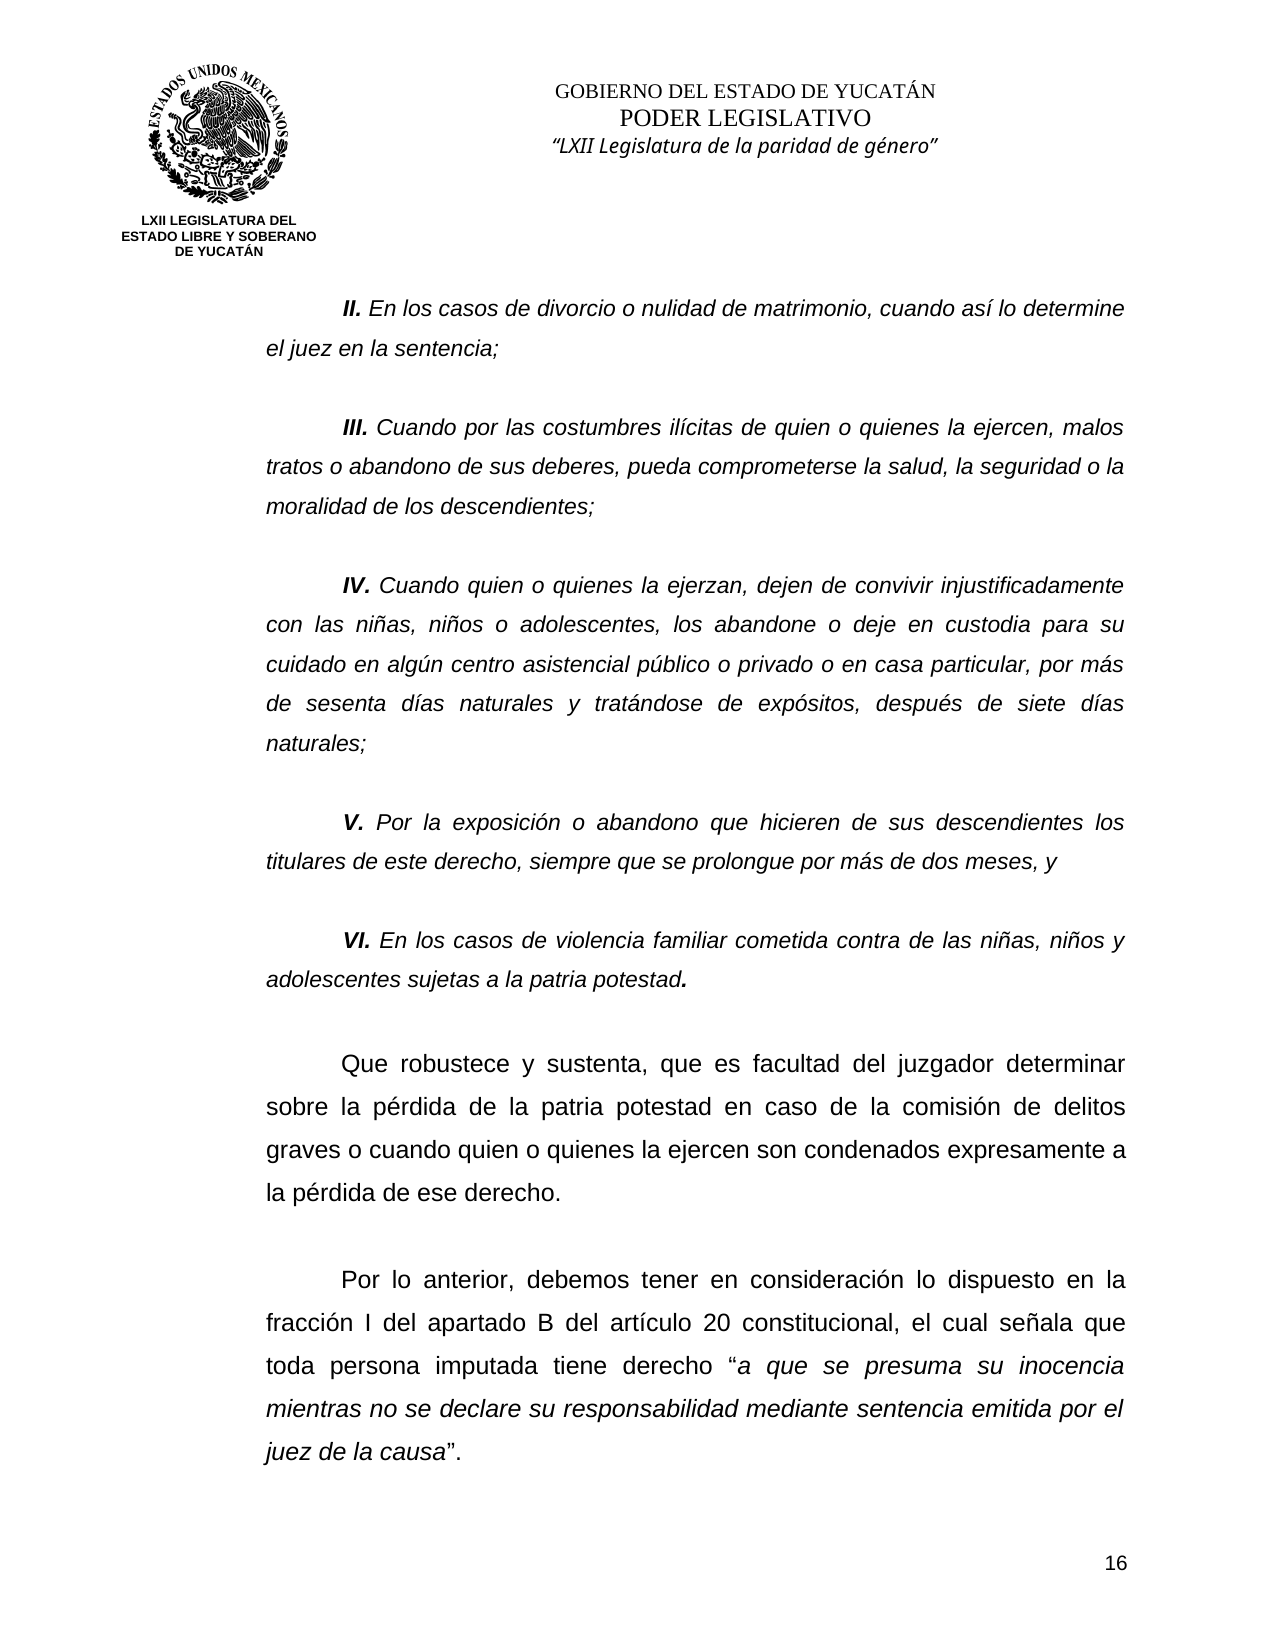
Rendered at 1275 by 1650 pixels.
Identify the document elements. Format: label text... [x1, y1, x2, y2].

text IV. Cuando quien o quienes la ejerzan, dejen de convivir injustificadamente con las niñas, niños o adolescentes, los abandone o deje en custodia para su cuidado en algún centro asistencial público o privado o en casa particular, por más de sesenta días naturales y tratándose de expósitos, después de siete días naturales; [266, 572, 1127, 756]
text VI. En los casos de violencia familiar cometida contra de las niñas, niños y adolescentes sujetas a la patria potestad. [266, 927, 1127, 993]
text Por lo anterior, debemos tener en consideración lo dispuesto en la fracción I del apartado B del artículo 20 constitucional, el cual señala que toda persona imputada tiene derecho “a que se presuma su inocencia mientras no se declare su responsabilidad mediante sentencia emitida por el juez de la causa”. [266, 1265, 1127, 1466]
text Que robustece y sustenta, que es facultad del juzgador determinar sobre la pérdida de la patria potestad en caso de la comisión de delitos graves o cuando quien o quienes la ejercen son condenados expresamente a la pérdida de ese derecho. [266, 1049, 1127, 1207]
picture [114, 30, 322, 238]
text V. Por la exposición o abandono que hicieren de sus descendientes los titulares de este derecho, siempre que se prolongue por más de dos meses, y [266, 808, 1127, 874]
text III. Cuando por las costumbres ilícitas de quien o quienes la ejercen, malos tratos o abandono de sus deberes, pueda comprometerse la salud, la seguridad o la moralidad de los descendientes; [266, 414, 1127, 519]
text II. En los casos de divorcio o nulidad de matrimonio, cuando así lo determine el juez en la sentencia; [266, 295, 1127, 361]
